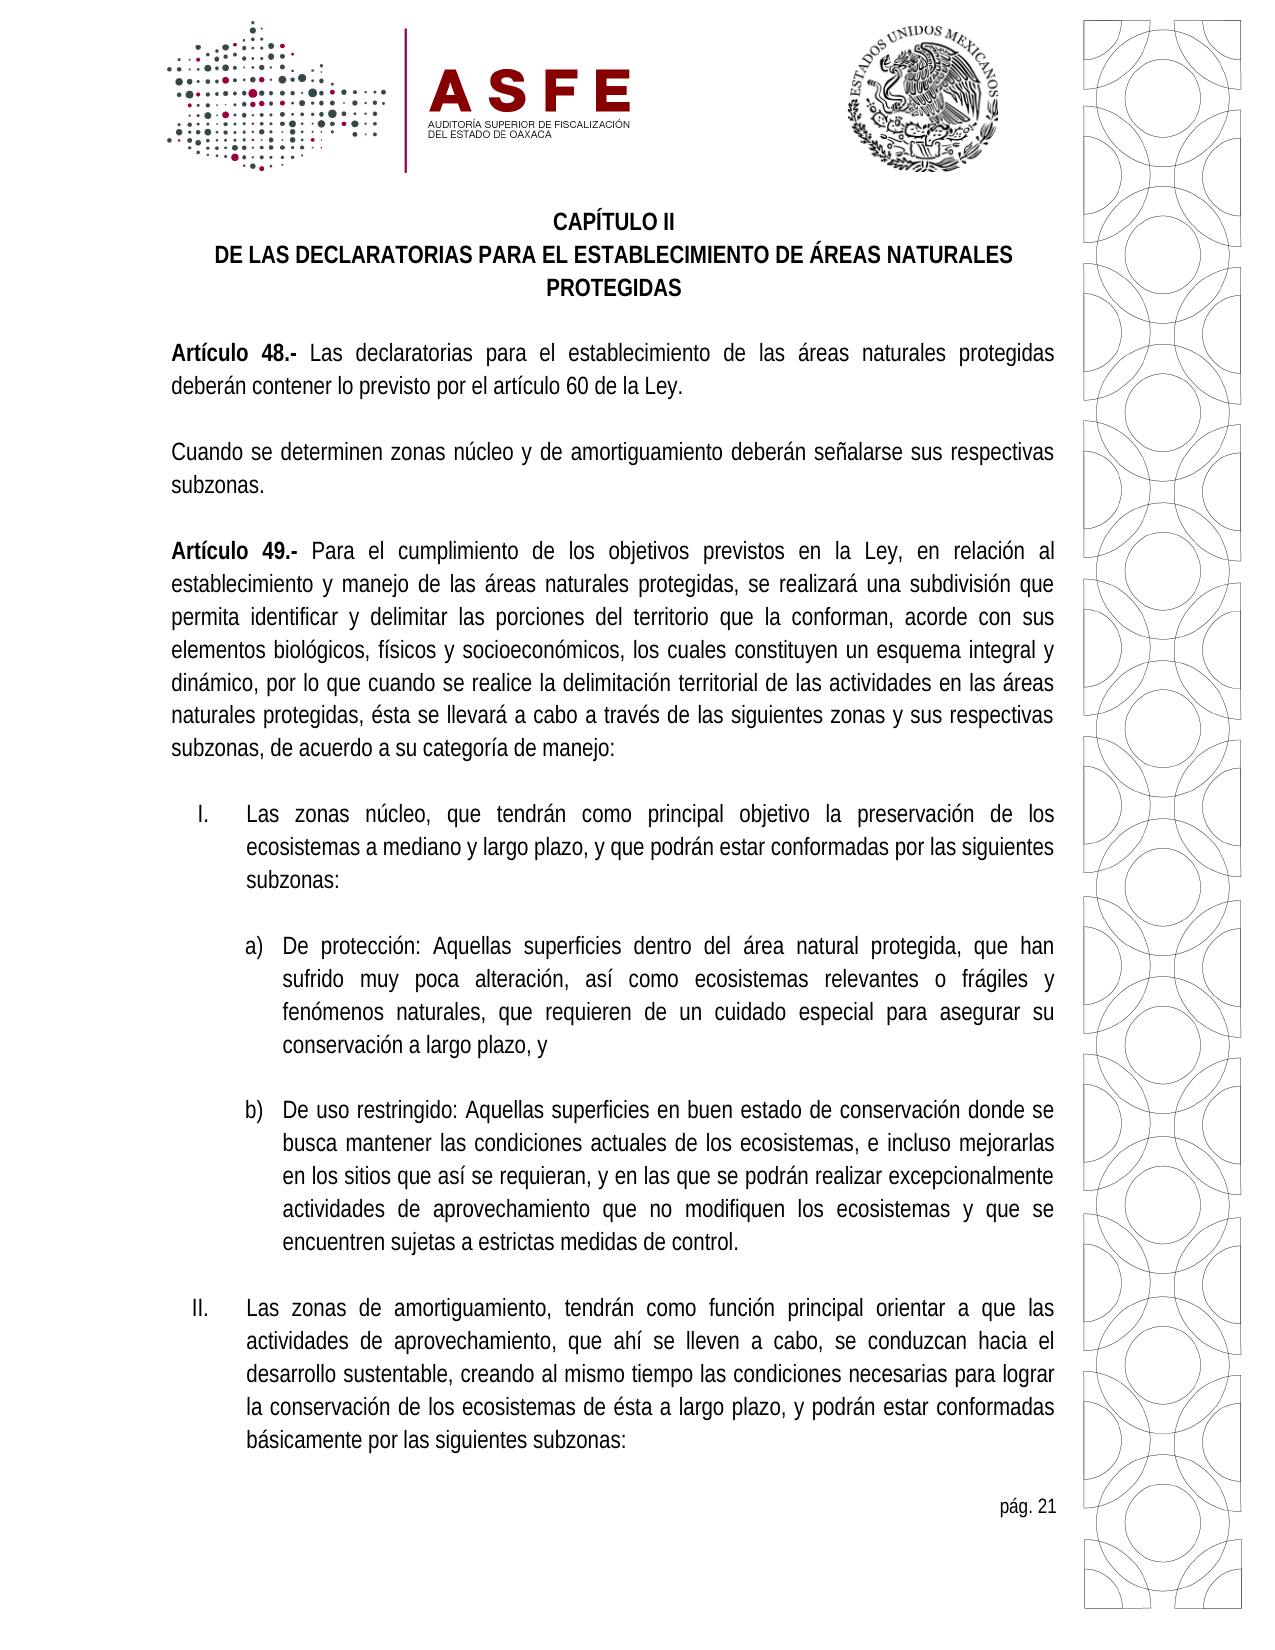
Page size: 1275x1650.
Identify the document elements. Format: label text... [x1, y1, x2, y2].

list Las zonas de amortiguamiento, tendrán como función principal orientar a que las actividades de aprovechamiento, que ahí se lleven a cabo, se conduzcan hacia el desarrollo sustentable, creando al mismo tiempo las condiciones necesarias para lograr la conservación de los ecosistemas de ésta a largo plazo, y podrán estar conformadas básicamente por las siguientes subzonas: [209, 1293, 1056, 1453]
list De protección: Aquellas superficies dentro del área natural protegida, que han sufrido muy poca alteración, así como ecosistemas relevantes o frágiles y fenómenos naturales, que requieren de un cuidado especial para asegurar su conservación a largo plazo, y [245, 931, 1056, 1058]
list De uso restringido: Aquellas superficies en buen estado de conservación donde se busca mantener las condiciones actuales de los ecosistemas, e incluso mejorarlas en los sitios que así se requieran, y en las que se podrán realizar excepcionalmente actividades de aprovechamiento que no modifiquen los ecosistemas y que se encuentren sujetas a estrictas medidas de control. [245, 1096, 1056, 1256]
list Las zonas núcleo, que tendrán como principal objetivo la preservación de los ecosistemas a mediano y largo plazo, y que podrán estar conformadas por las siguientes subzonas: [209, 799, 1056, 894]
text Artículo 49.- Para el cumplimiento de los objetivos previstos en la Ley, en relación al establecimiento y manejo de las áreas naturales protegidas, se realizará una subdivisión que permita identificar y delimitar las porciones del territorio que la conforman, acorde con sus elementos biológicos, físicos y socioeconómicos, los cuales constituyen un esquema integral y dinámico, por lo que cuando se realice la delimitación territorial de las actividades en las áreas naturales protegidas, ésta se llevará a cabo a través de las siguientes zonas y sus respectivas subzonas, de acuerdo a su categoría de manejo: [171, 536, 1056, 762]
text Cuando se determinen zonas núcleo y de amortiguamiento deberán señalarse sus respectivas subzonas. [171, 437, 1056, 499]
text DE LAS DECLARATORIAS PARA EL ESTABLECIMIENTO DE ÁREAS NATURALES PROTEGIDAS [171, 240, 1056, 301]
picture [167, 20, 1275, 1650]
text Artículo 48.- Las declaratorias para el establecimiento de las áreas naturales protegidas deberán contener lo previsto por el artículo 60 de la Ley. [171, 338, 1056, 400]
text CAPÍTULO II [171, 207, 1056, 235]
